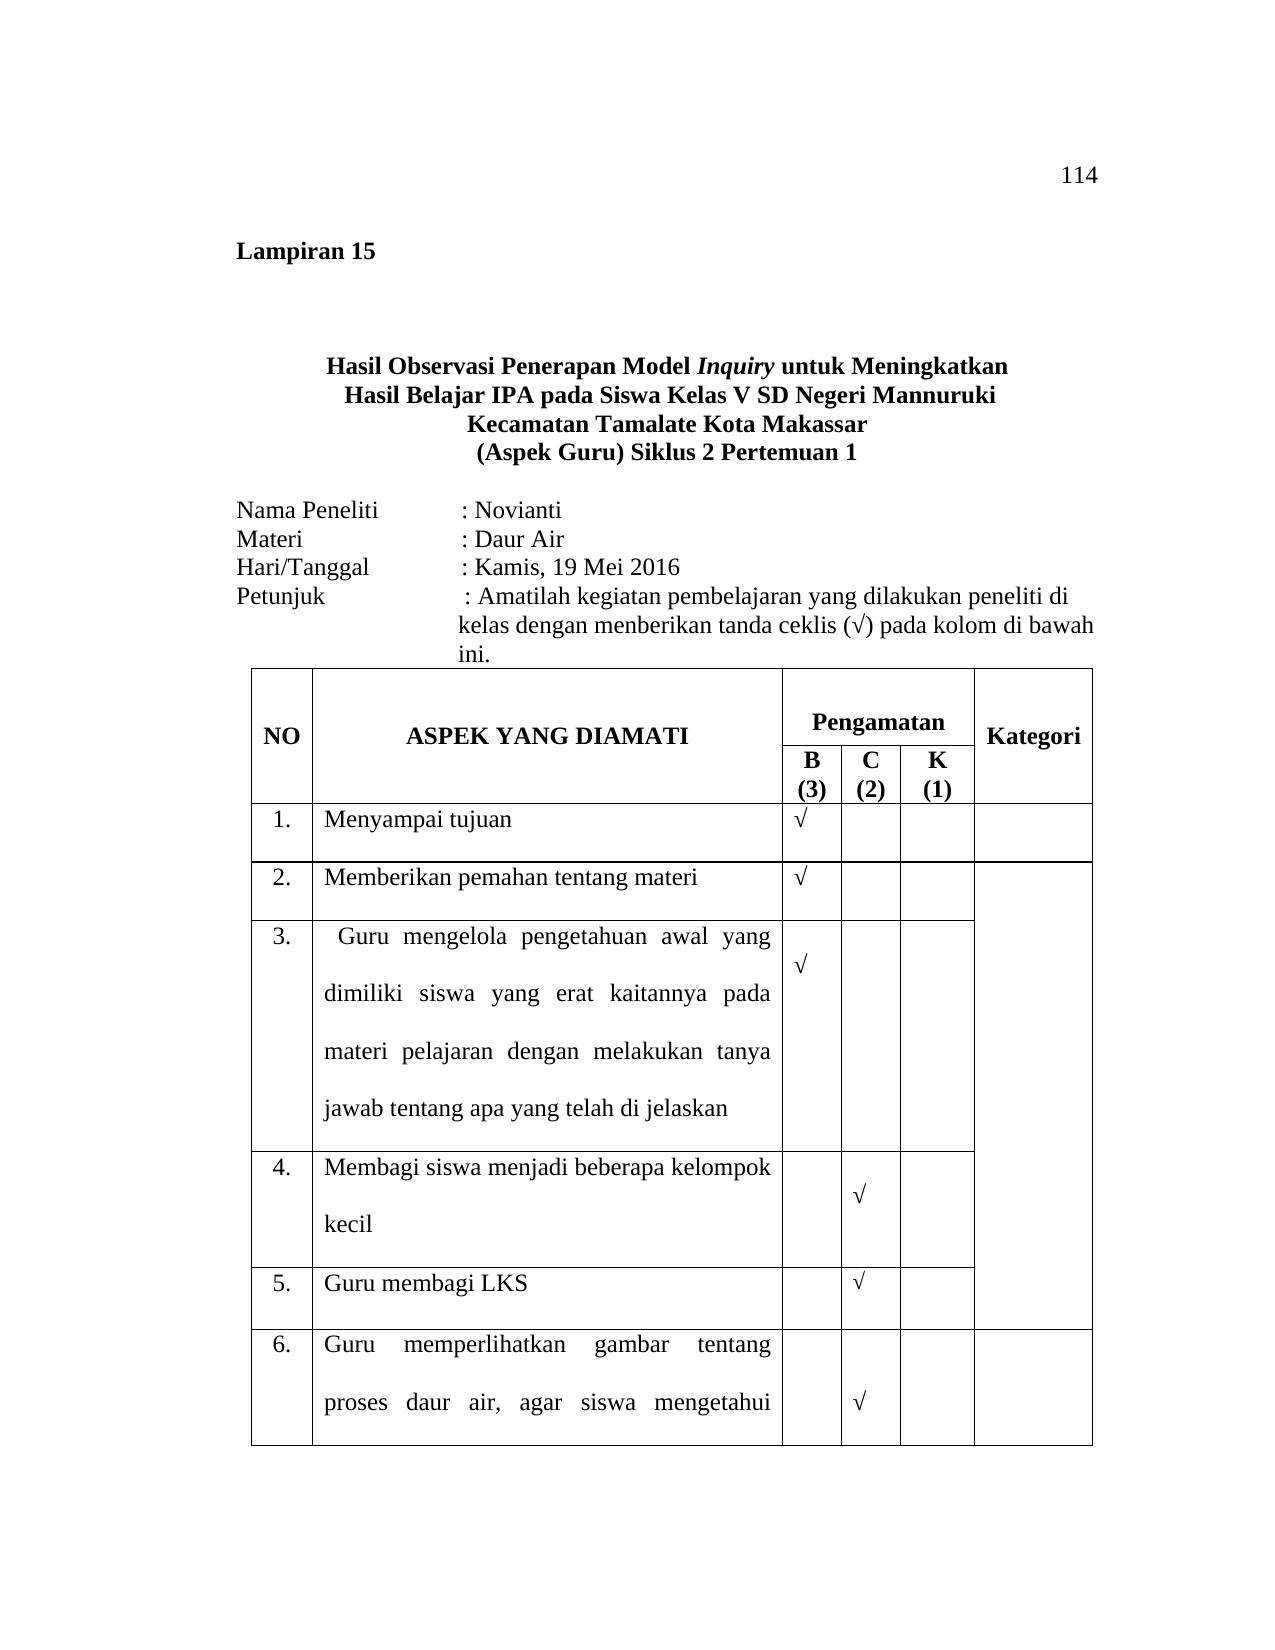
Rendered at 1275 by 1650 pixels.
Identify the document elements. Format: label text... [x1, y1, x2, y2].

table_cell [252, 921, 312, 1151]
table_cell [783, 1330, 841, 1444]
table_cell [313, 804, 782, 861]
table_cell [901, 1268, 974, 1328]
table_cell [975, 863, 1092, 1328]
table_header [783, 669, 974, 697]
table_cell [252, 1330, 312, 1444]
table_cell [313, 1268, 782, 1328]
text Hasil Belajar IPA pada Siswa Kelas V SD Negeri Mannuruki [236, 380, 1098, 409]
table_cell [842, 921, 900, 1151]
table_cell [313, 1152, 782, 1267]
text Hasil Observasi Penerapan Model Inquiry untuk Meningkatkan [236, 351, 1098, 380]
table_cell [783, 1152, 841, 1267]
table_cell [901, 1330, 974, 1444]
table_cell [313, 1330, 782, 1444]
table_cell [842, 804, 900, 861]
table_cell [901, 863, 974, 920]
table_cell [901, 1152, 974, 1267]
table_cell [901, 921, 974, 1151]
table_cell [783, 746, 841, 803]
text Petunjuk : Amatilah kegiatan pembelajaran yang dilakukan peneliti di kelas dengan menberikan tanda ceklis (√) pada kolom di bawah ini. [236, 581, 1098, 667]
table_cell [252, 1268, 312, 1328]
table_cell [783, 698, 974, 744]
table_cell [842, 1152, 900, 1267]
text Kecamatan Tamalate Kota Makassar [236, 409, 1098, 437]
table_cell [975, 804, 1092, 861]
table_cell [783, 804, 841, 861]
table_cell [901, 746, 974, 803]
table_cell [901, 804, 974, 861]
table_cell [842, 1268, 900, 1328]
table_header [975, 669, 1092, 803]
text (Aspek Guru) Siklus 2 Pertemuan 1 [236, 437, 1098, 466]
text Lampiran 15 [236, 236, 1098, 265]
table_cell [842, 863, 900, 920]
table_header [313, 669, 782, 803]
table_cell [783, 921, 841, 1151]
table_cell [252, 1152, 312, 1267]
text Hari/Tanggal : Kamis, 19 Mei 2016 [236, 552, 1098, 581]
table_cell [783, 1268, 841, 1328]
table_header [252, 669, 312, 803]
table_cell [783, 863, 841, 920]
text Materi : Daur Air [236, 524, 1098, 552]
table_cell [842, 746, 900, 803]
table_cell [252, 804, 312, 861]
text Nama Peneliti : Novianti [236, 495, 1098, 524]
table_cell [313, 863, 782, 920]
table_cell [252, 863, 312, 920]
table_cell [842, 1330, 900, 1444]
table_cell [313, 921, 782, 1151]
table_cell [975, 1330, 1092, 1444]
